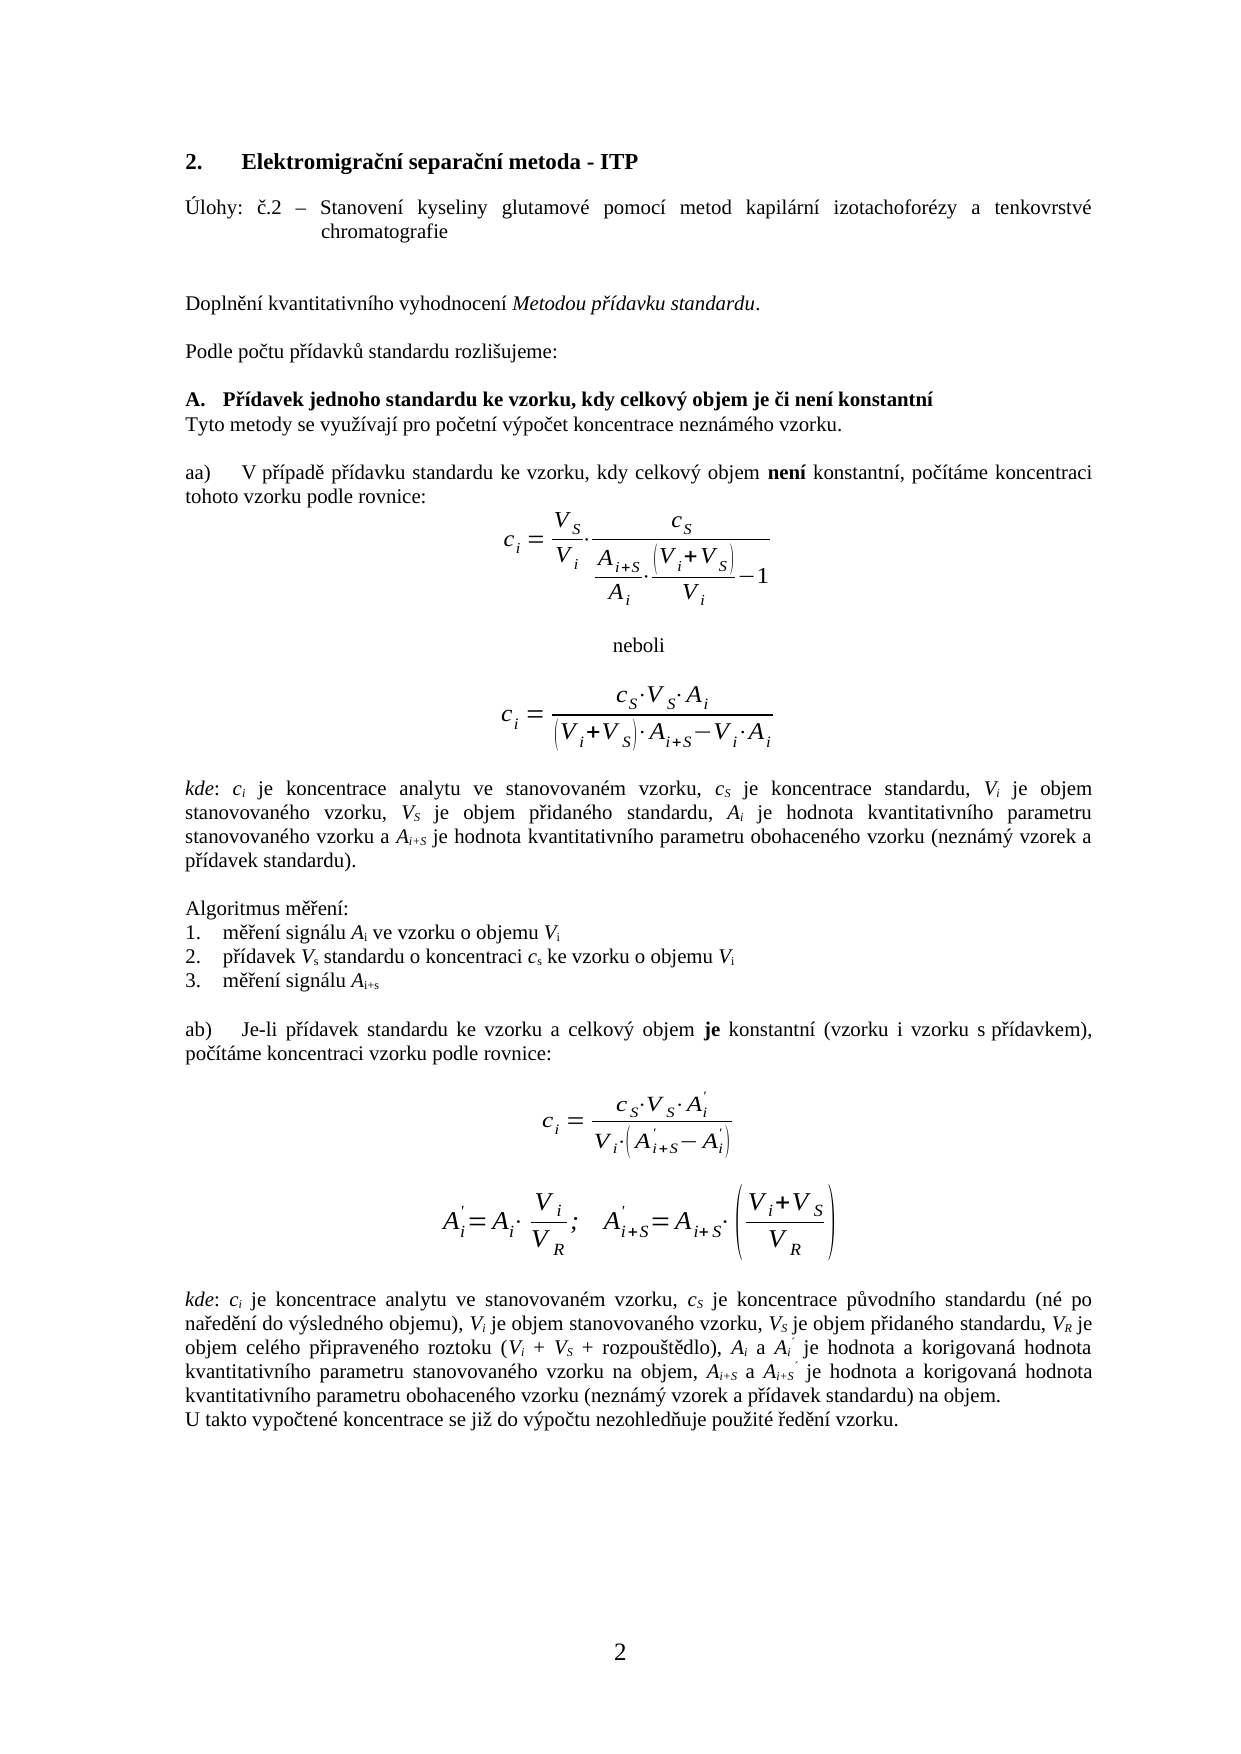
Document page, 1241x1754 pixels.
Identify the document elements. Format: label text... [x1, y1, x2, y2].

text neboli [185, 633, 1092, 657]
text U takto vypočtené koncentrace se již do výpočtu nezohledňuje použité ředění vzorku. [185, 1407, 1092, 1431]
list přídavek Vs standardu o koncentraci cs ke vzorku o objemu Vi [185, 944, 1092, 968]
text ab) Je-li přídavek standardu ke vzorku a celkový objem je konstantní (vzorku i vzorku s přídavkem), počítáme koncentraci vzorku podle rovnice: [185, 1016, 1092, 1064]
list Přídavek jednoho standardu ke vzorku, kdy celkový objem je či není konstantní [185, 387, 1092, 411]
list měření signálu Ai+s [185, 968, 1092, 992]
text kde: ci je koncentrace analytu ve stanovovaném vzorku, cS je koncentrace původního standardu (né po naředění do výsledného objemu), Vi je objem stanovovaného vzorku, VS je objem přidaného standardu, VR je objem celého připraveného roztoku (Vi + VS + rozpouštědlo), Ai a Ai´ je hodnota a korigovaná hodnota kvantitativního parametru stanovovaného vzorku na objem, Ai+S a Ai+S´ je hodnota a korigovaná hodnota kvantitativního parametru obohaceného vzorku (neznámý vzorek a přídavek standardu) na objem. [185, 1287, 1092, 1407]
list měření signálu Ai ve vzorku o objemu Vi [185, 920, 1092, 944]
text aa) V případě přídavku standardu ke vzorku, kdy celkový objem není konstantní, počítáme koncentraci tohoto vzorku podle rovnice: [185, 459, 1092, 508]
text Algoritmus měření: [185, 896, 1092, 920]
text 2. Elektromigrační separační metoda - ITP [185, 148, 1092, 174]
text kde: ci je koncentrace analytu ve stanovovaném vzorku, cS je koncentrace standardu, Vi je objem stanovovaného vzorku, VS je objem přidaného standardu, Ai je hodnota kvantitativního parametru stanovovaného vzorku a Ai+S je hodnota kvantitativního parametru obohaceného vzorku (neznámý vzorek a přídavek standardu). [185, 776, 1092, 872]
text Úlohy: č.2 – Stanovení kyseliny glutamové pomocí metod kapilární izotachoforézy a tenkovrstvé chromatografie [185, 195, 1092, 243]
text Tyto metody se využívají pro početní výpočet koncentrace neznámého vzorku. [185, 411, 1092, 436]
text Doplnění kvantitativního vyhodnocení Metodou přídavku standardu. [185, 291, 1092, 315]
text Podle počtu přídavků standardu rozlišujeme: [185, 339, 1092, 363]
